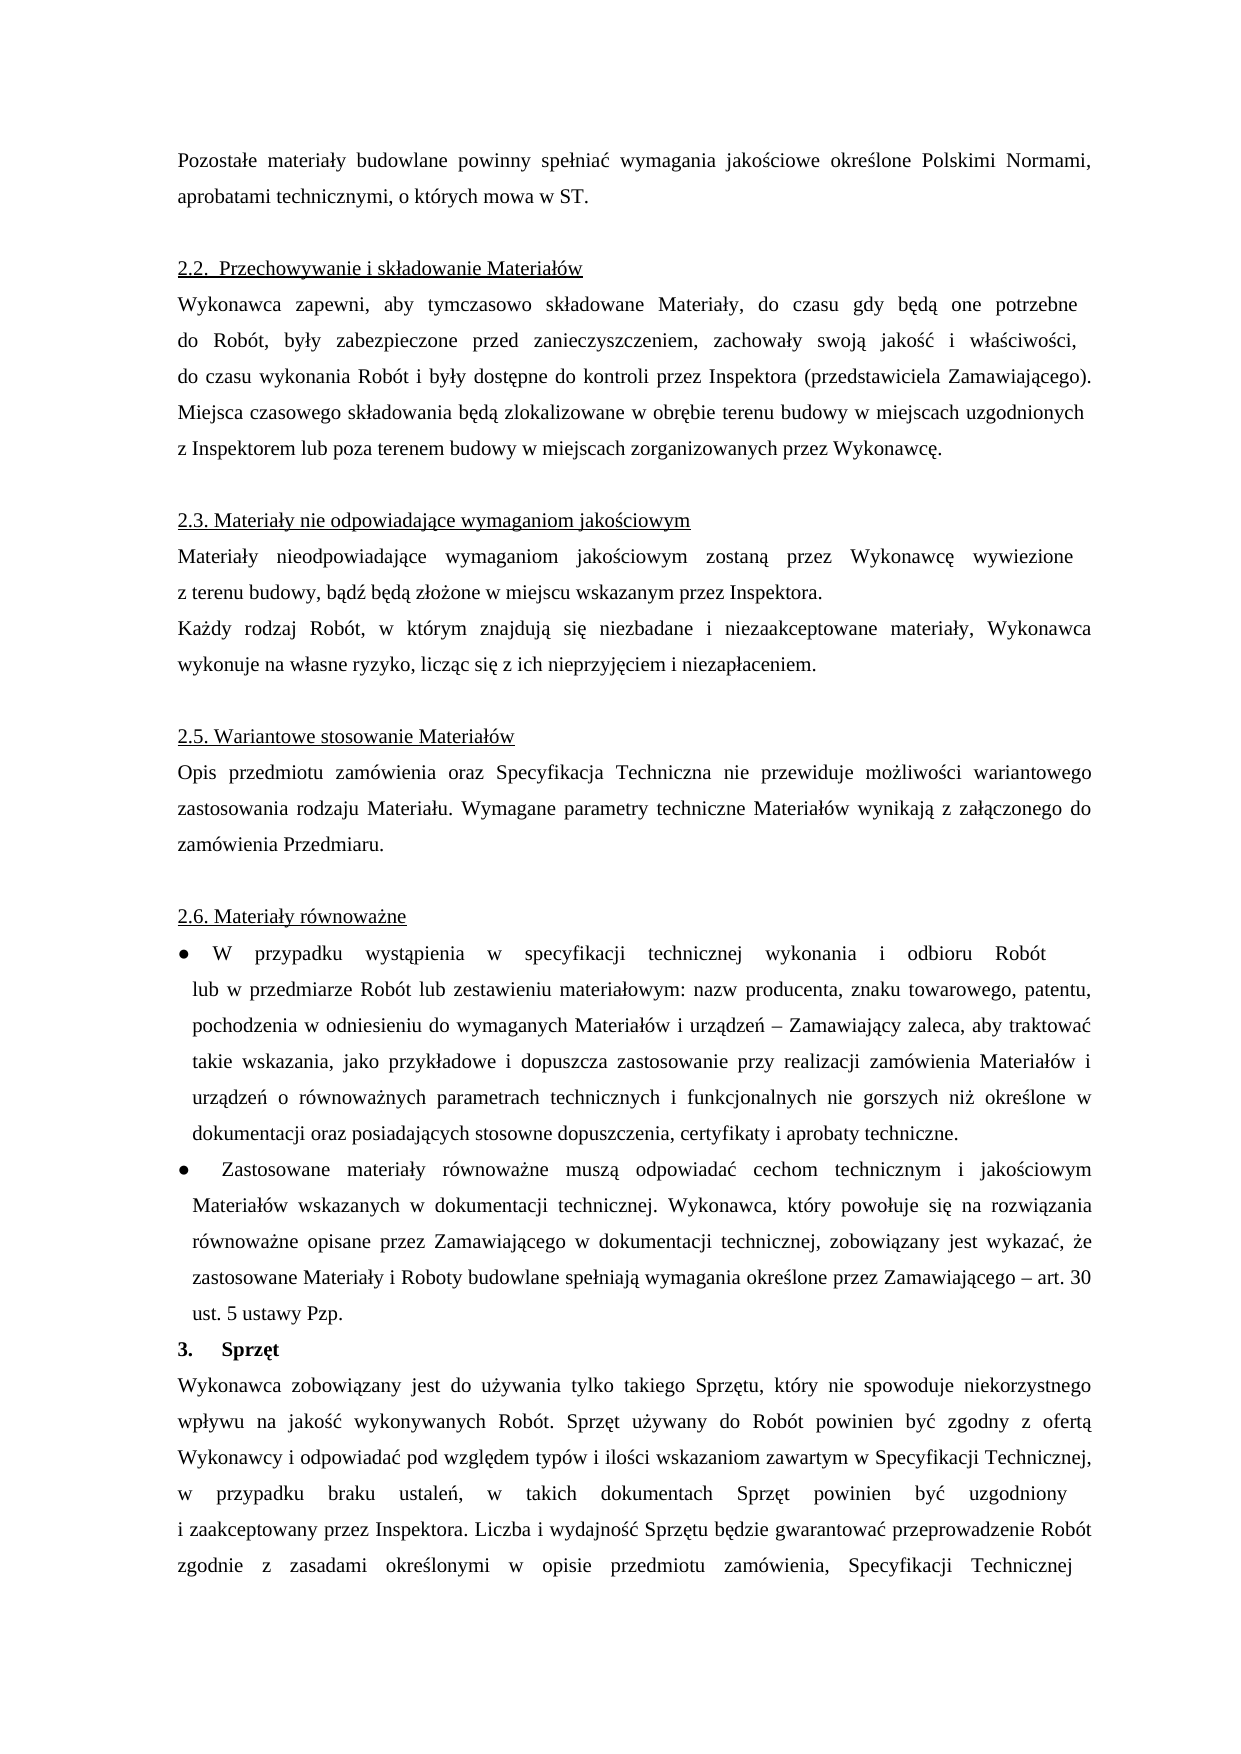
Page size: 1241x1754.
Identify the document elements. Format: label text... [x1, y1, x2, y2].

list Sprzęt [177, 1337, 1093, 1361]
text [177, 148, 1093, 208]
text 2.6. Materiały równoważne [177, 904, 1093, 928]
text 2.5. Wariantowe stosowanie Materiałów [177, 724, 1093, 748]
text Wykonawca zapewni, aby tymczasowo składowane Materiały, do czasu gdy będą one potrzebne do Robót, były zabezpieczone przed zanieczyszczeniem, zachowały swoją jakość i właściwości, do czasu wykonania Robót i były dostępne do kontroli przez Inspektora (przedstawiciela Zamawiającego). Miejsca czasowego składowania będą zlokalizowane w obrębie terenu budowy w miejscach uzgodnionych z Inspektorem lub poza terenem budowy w miejscach zorganizowanych przez Wykonawcę. [177, 292, 1093, 460]
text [177, 1373, 1093, 1577]
text 2.3. Materiały nie odpowiadające wymaganiom jakościowym [177, 508, 1093, 532]
text Materiały nieodpowiadające wymaganiom jakościowym zostaną przez Wykonawcę wywiezione z terenu budowy, bądź będą złożone w miejscu wskazanym przez Inspektora. [177, 544, 1093, 604]
text Opis przedmiotu zamówienia oraz Specyfikacja Techniczna nie przewiduje możliwości wariantowego zastosowania rodzaju Materiału. Wymagane parametry techniczne Materiałów wynikają z załączonego do zamówienia Przedmiaru. [177, 760, 1093, 856]
text ● Zastosowane materiały równoważne muszą odpowiadać cechom technicznym i jakościowym Materiałów wskazanych w dokumentacji technicznej. Wykonawca, który powołuje się na rozwiązania równoważne opisane przez Zamawiającego w dokumentacji technicznej, zobowiązany jest wykazać, że zastosowane Materiały i Roboty budowlane spełniają wymagania określone przez Zamawiającego – art. 30 ust. 5 ustawy Pzp. [177, 1157, 1093, 1325]
text Każdy rodzaj Robót, w którym znajdują się niezbadane i niezaakceptowane materiały, Wykonawca wykonuje na własne ryzyko, licząc się z ich nieprzyjęciem i niezapłaceniem. [177, 616, 1093, 676]
text 2.2. Przechowywanie i składowanie Materiałów [177, 256, 1093, 280]
text ● W przypadku wystąpienia w specyfikacji technicznej wykonania i odbioru Robót lub w przedmiarze Robót lub zestawieniu materiałowym: nazw producenta, znaku towarowego, patentu, pochodzenia w odniesieniu do wymaganych Materiałów i urządzeń – Zamawiający zaleca, aby traktować takie wskazania, jako przykładowe i dopuszcza zastosowanie przy realizacji zamówienia Materiałów i urządzeń o równoważnych parametrach technicznych i funkcjonalnych nie gorszych niż określone w dokumentacji oraz posiadających stosowne dopuszczenia, certyfikaty i aprobaty techniczne. [177, 941, 1093, 1145]
